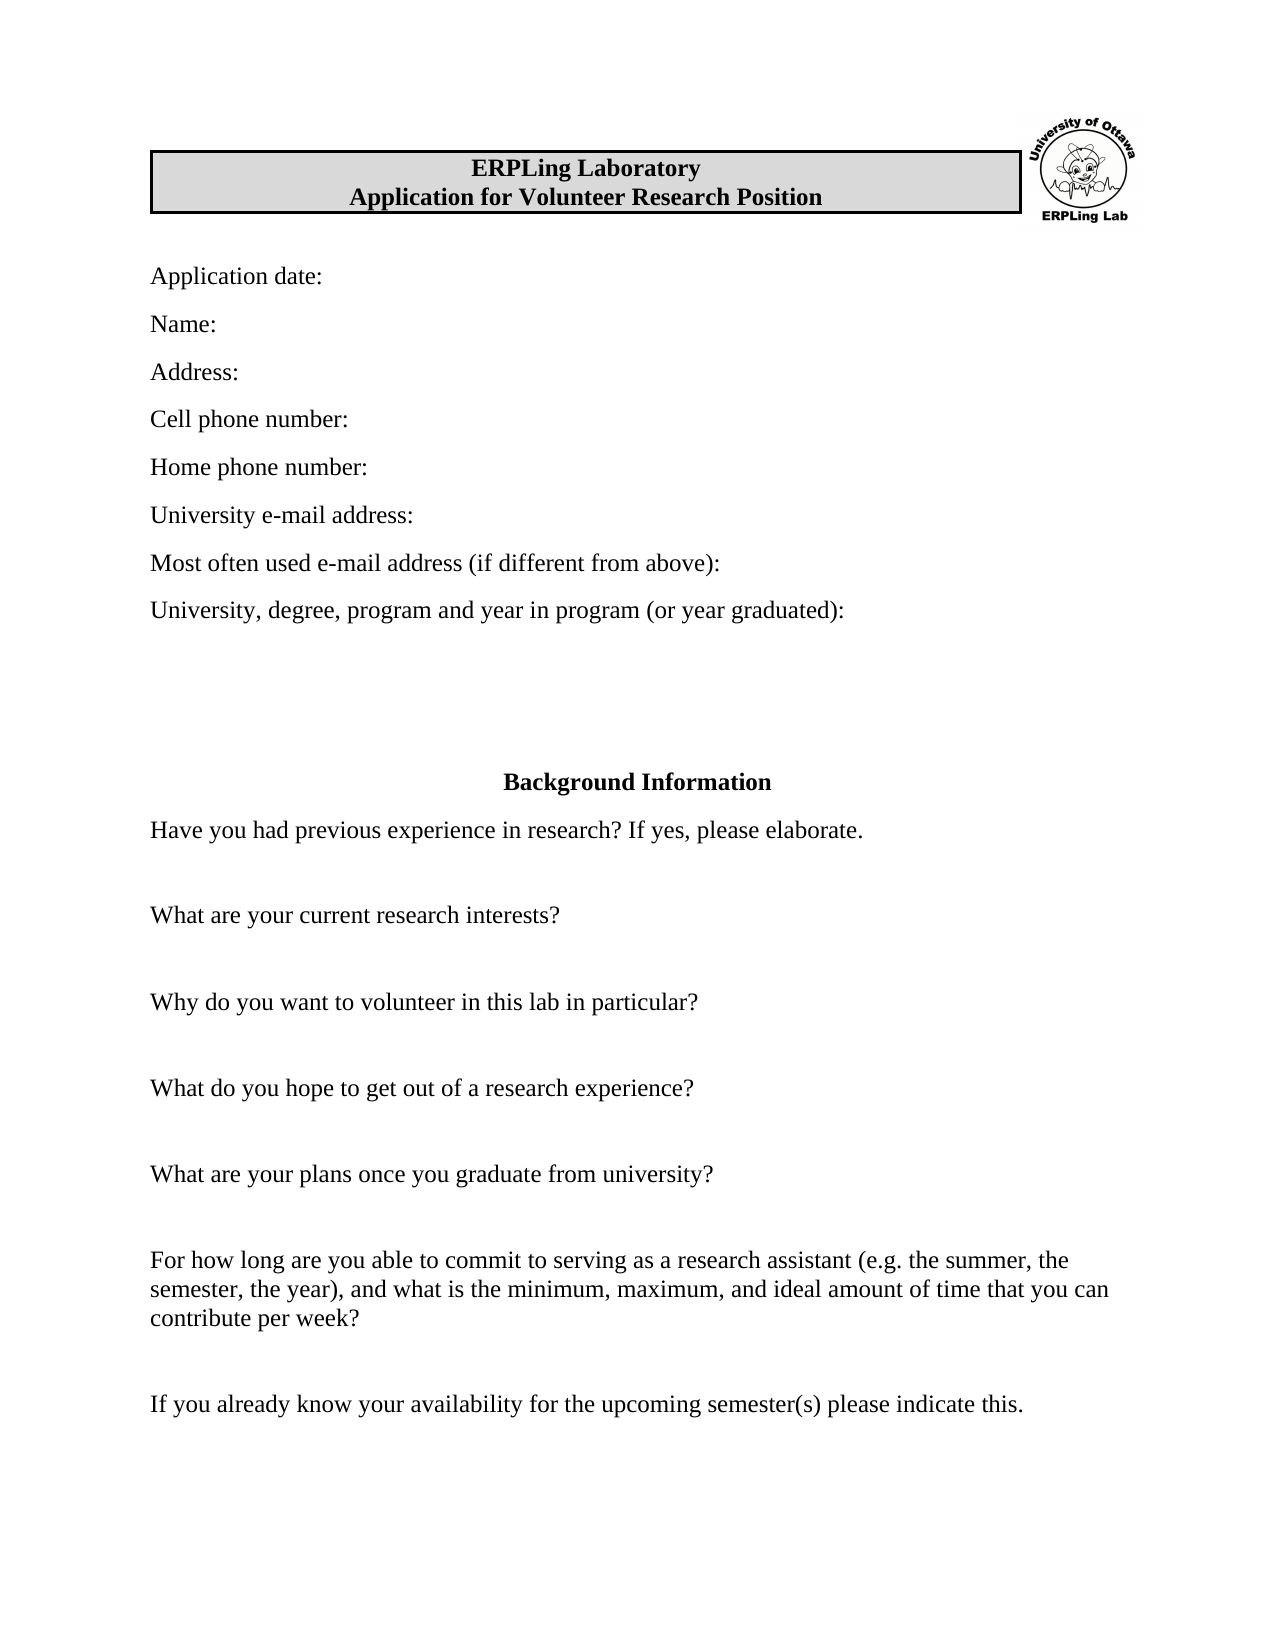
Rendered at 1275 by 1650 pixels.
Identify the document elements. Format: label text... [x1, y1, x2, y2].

text Name: [150, 309, 1125, 338]
text University e-mail address: [150, 500, 1125, 529]
text Background Information [150, 767, 1125, 796]
text Cell phone number: [150, 404, 1125, 433]
text What are your plans once you graduate from university? [150, 1159, 1125, 1188]
text What do you hope to get out of a research experience? [150, 1073, 1125, 1102]
text What are your current research interests? [150, 901, 1125, 929]
picture [1015, 104, 1148, 233]
text Home phone number: [150, 452, 1125, 481]
text For how long are you able to commit to serving as a research assistant (e.g. the summer, the semester, the year), and what is the minimum, maximum, and ideal amount of time that you can contribute per week? [150, 1246, 1125, 1332]
text Most often used e-mail address (if different from above): [150, 548, 1125, 576]
text University, degree, program and year in program (or year graduated): [150, 595, 1125, 624]
text Have you had previous experience in research? If yes, please elaborate. [150, 815, 1125, 844]
text Address: [150, 357, 1125, 386]
table_header ERPLing Laboratory Application for Volunteer Research Position [153, 153, 1019, 211]
text If you already know your availability for the upcoming semester(s) please indicate this. [150, 1389, 1125, 1418]
text Application date: [150, 261, 1125, 290]
text Why do you want to volunteer in this lab in particular? [150, 987, 1125, 1016]
